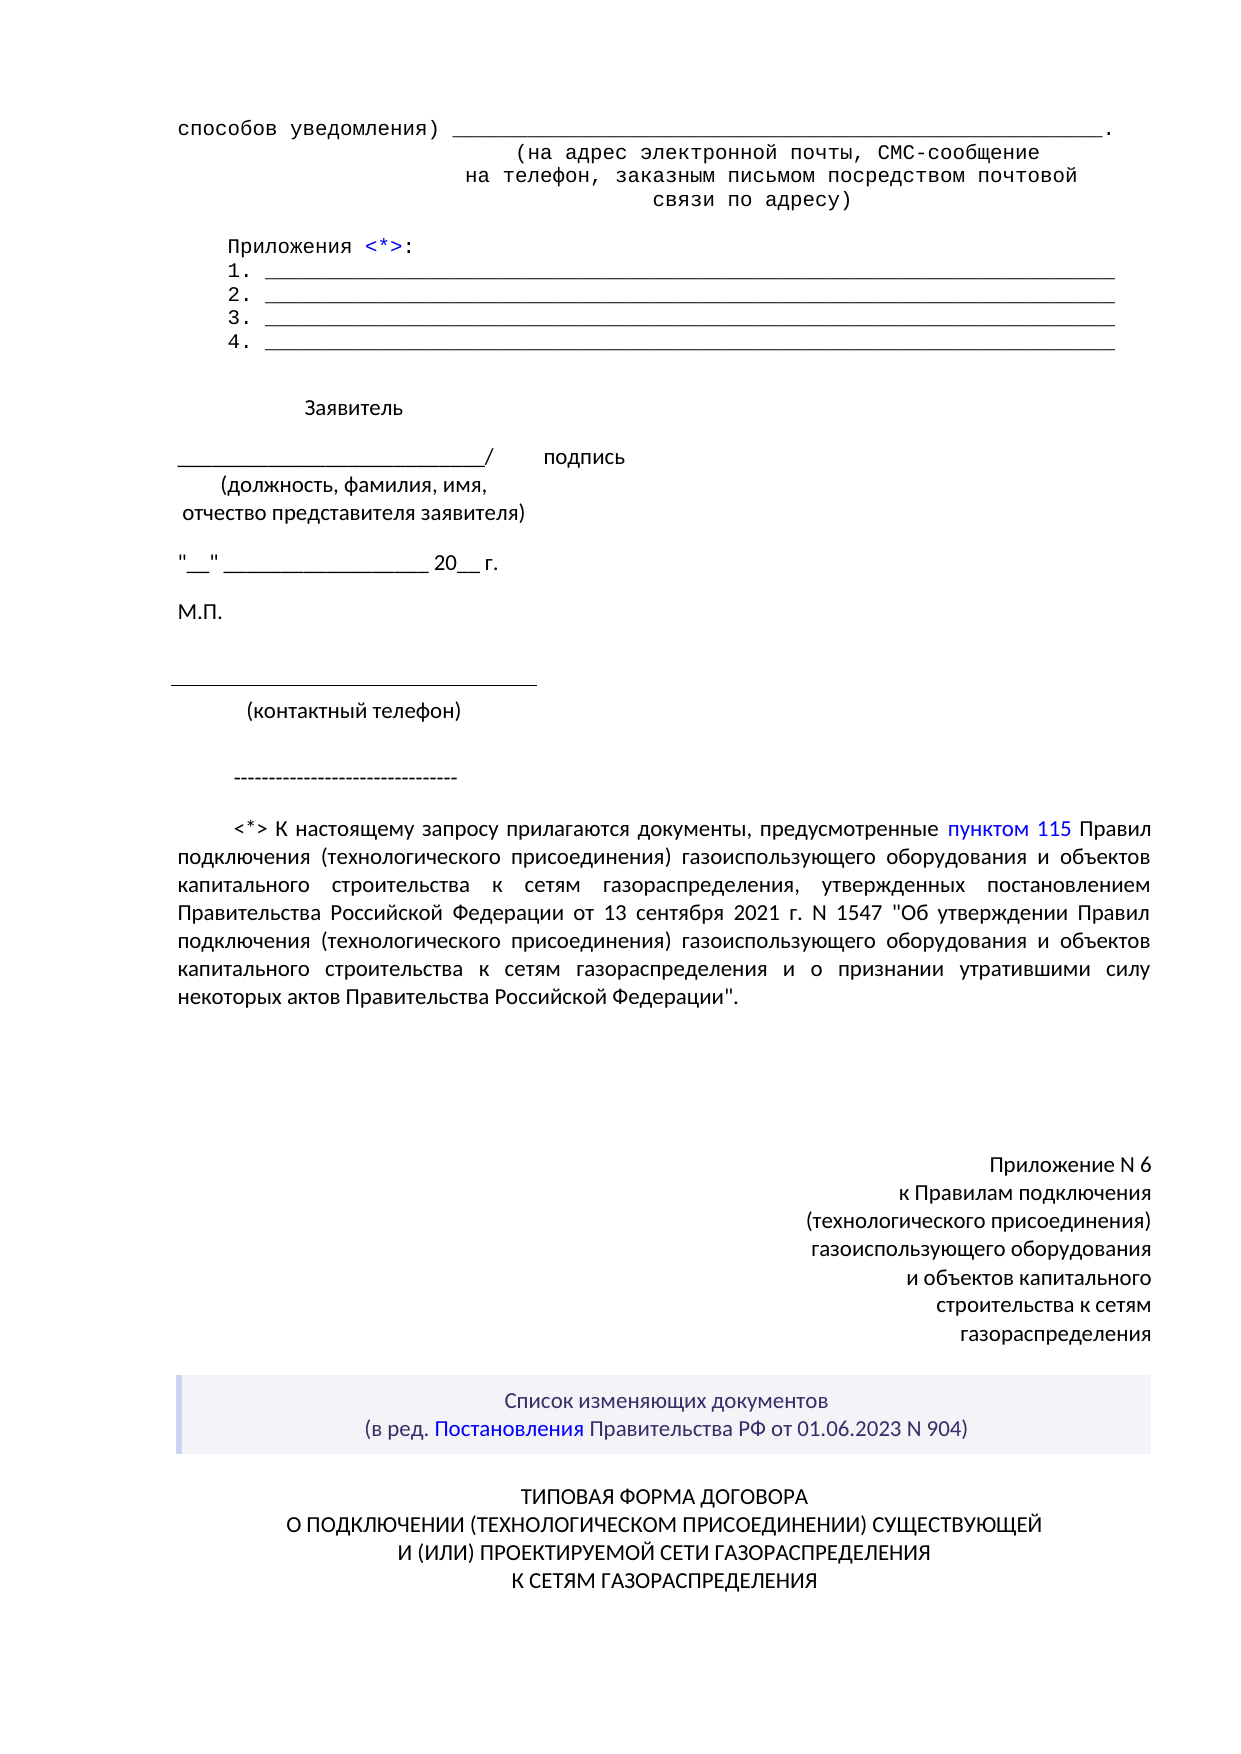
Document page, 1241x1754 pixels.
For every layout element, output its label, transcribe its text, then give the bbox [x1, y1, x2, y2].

text -------------------------------- [177, 763, 1152, 791]
text к Правилам подключения [177, 1178, 1152, 1207]
text газораспределения [177, 1319, 1152, 1347]
text (на адрес электронной почты, СМС-сообщение [177, 142, 1152, 165]
text (технологического присоединения) [177, 1207, 1152, 1234]
text связи по адресу) [177, 189, 1152, 213]
text 2. ____________________________________________________________________ [177, 284, 1152, 307]
text строительства к сетям [177, 1291, 1152, 1319]
text и объектов капитального [177, 1263, 1152, 1291]
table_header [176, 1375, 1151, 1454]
text 4. ____________________________________________________________________ [177, 331, 1152, 354]
text И (ИЛИ) ПРОЕКТИРУЕМОЙ СЕТИ ГАЗОРАСПРЕДЕЛЕНИЯ [177, 1538, 1152, 1566]
text 1. ____________________________________________________________________ [177, 260, 1152, 284]
text О ПОДКЛЮЧЕНИИ (ТЕХНОЛОГИЧЕСКОМ ПРИСОЕДИНЕНИИ) СУЩЕСТВУЮЩЕЙ [177, 1510, 1152, 1538]
text ТИПОВАЯ ФОРМА ДОГОВОРА [177, 1482, 1152, 1510]
text Приложения <*>: [177, 236, 1152, 260]
text способов уведомления) ____________________________________________________. [177, 118, 1152, 142]
text К СЕТЯМ ГАЗОРАСПРЕДЕЛЕНИЯ [177, 1566, 1152, 1594]
text Приложение N 6 [177, 1151, 1152, 1178]
text <*> К настоящему запросу прилагаются документы, предусмотренные пунктом 115 Правил подключения (технологического присоединения) газоиспользующего оборудования и объектов капитального строительства к сетям газораспределения, утвержденных постановлением Правительства Российской Федерации от 13 сентября 2021 г. N 1547 "Об утверждении Правил подключения (технологического присоединения) газоиспользующего оборудования и объектов капитального строительства к сетям газораспределения и о признании утратившими силу некоторых актов Правительства Российской Федерации". [177, 814, 1152, 1010]
text на телефон, заказным письмом посредством почтовой [177, 165, 1152, 189]
text газоиспользующего оборудования [177, 1234, 1152, 1263]
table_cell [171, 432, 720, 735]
text 3. ____________________________________________________________________ [177, 307, 1152, 331]
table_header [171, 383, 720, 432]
